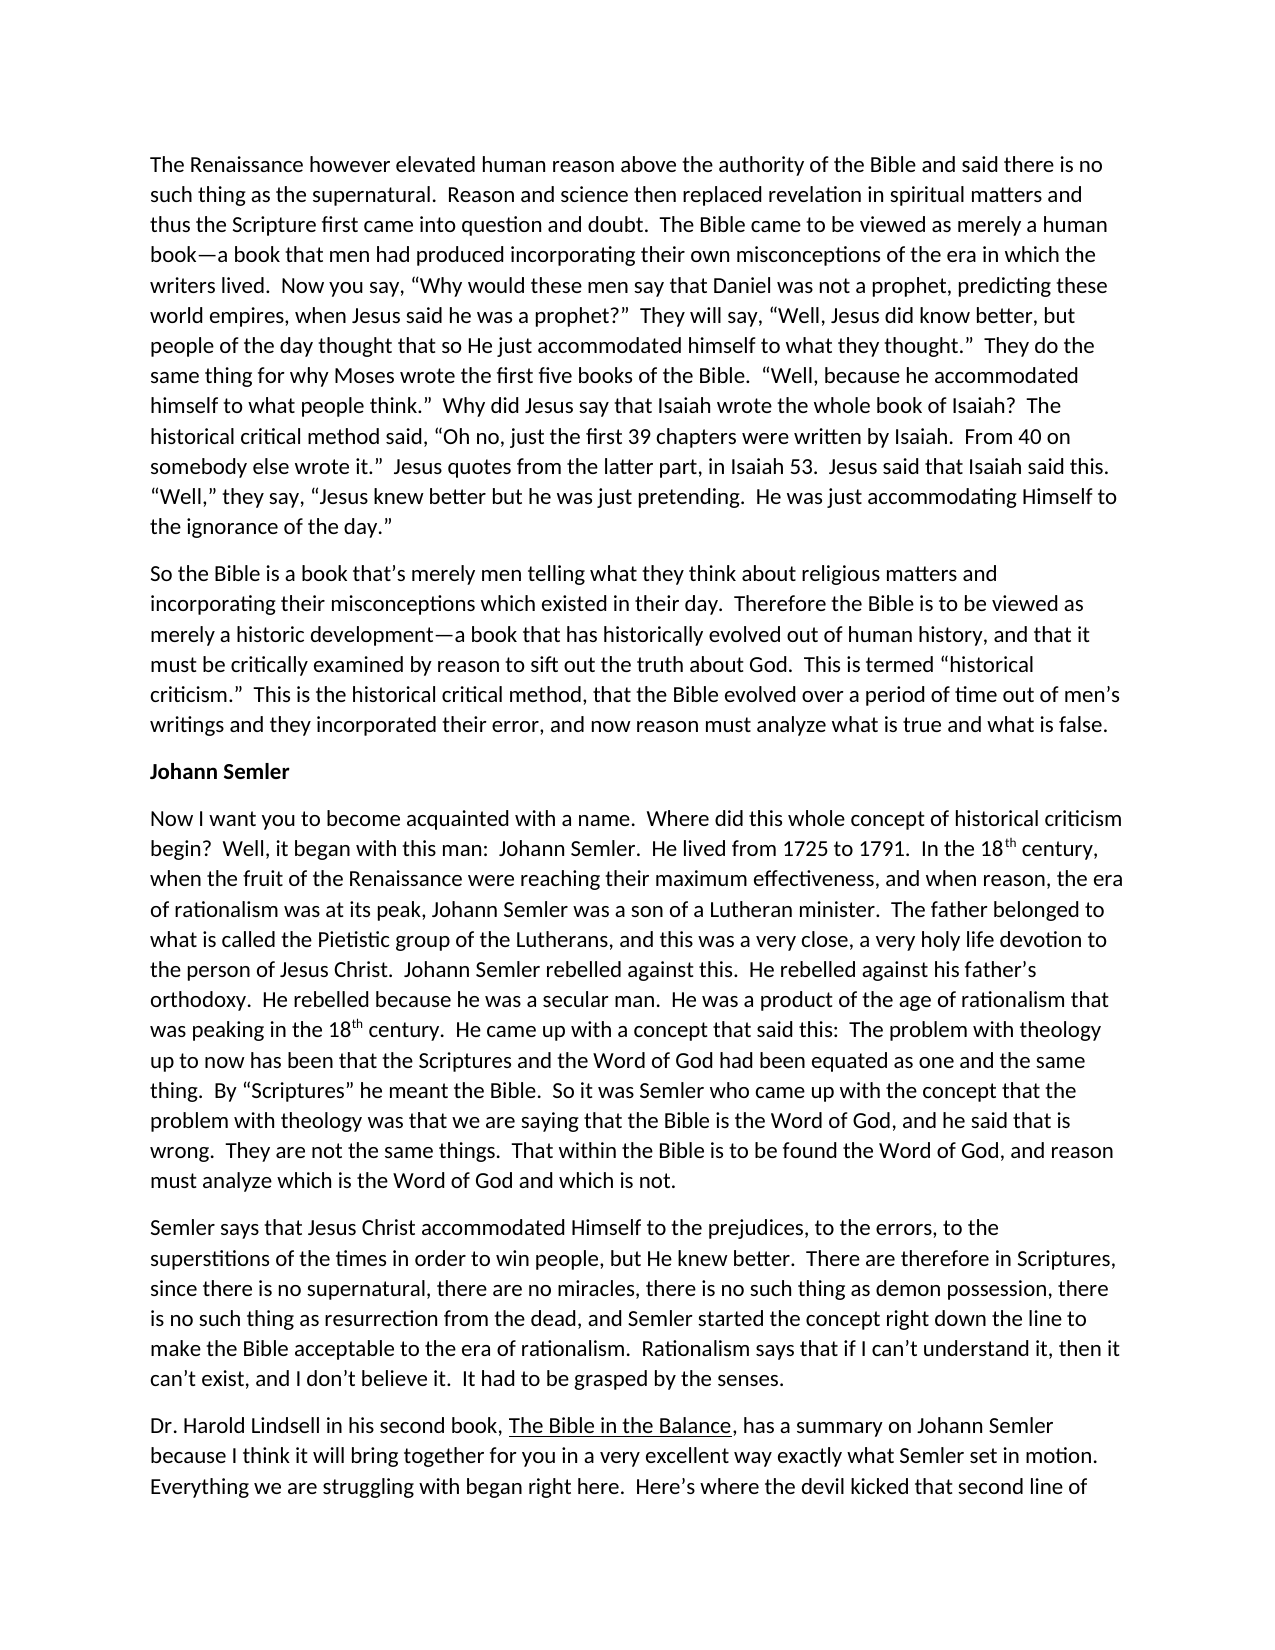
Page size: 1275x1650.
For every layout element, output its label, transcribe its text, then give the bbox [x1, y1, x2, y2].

text The Renaissance however elevated human reason above the authority of the Bible and said there is no such thing as the supernatural. Reason and science then replaced revelation in spiritual matters and thus the Scripture first came into question and doubt. The Bible came to be viewed as merely a human book—a book that men had produced incorporating their own misconceptions of the era in which the writers lived. Now you say, “Why would these men say that Daniel was not a prophet, predicting these world empires, when Jesus said he was a prophet?” They will say, “Well, Jesus did know better, but people of the day thought that so He just accommodated himself to what they thought.” They do the same thing for why Moses wrote the first five books of the Bible. “Well, because he accommodated himself to what people think.” Why did Jesus say that Isaiah wrote the whole book of Isaiah? The historical critical method said, “Oh no, just the first 39 chapters were written by Isaiah. From 40 on somebody else wrote it.” Jesus quotes from the latter part, in Isaiah 53. Jesus said that Isaiah said this. “Well,” they say, “Jesus knew better but he was just pretending. He was just accommodating Himself to the ignorance of the day.” [150, 150, 1125, 541]
text Johann Semler [150, 757, 1125, 785]
text Now I want you to become acquainted with a name. Where did this whole concept of historical criticism begin? Well, it began with this man: Johann Semler. He lived from 1725 to 1791. In the 18th century, when the fruit of the Renaissance were reaching their maximum effectiveness, and when reason, the era of rationalism was at its peak, Johann Semler was a son of a Lutheran minister. The father belonged to what is called the Pietistic group of the Lutherans, and this was a very close, a very holy life devotion to the person of Jesus Christ. Johann Semler rebelled against this. He rebelled against his father’s orthodoxy. He rebelled because he was a secular man. He was a product of the age of rationalism that was peaking in the 18th century. He came up with a concept that said this: The problem with theology up to now has been that the Scriptures and the Word of God had been equated as one and the same thing. By “Scriptures” he meant the Bible. So it was Semler who came up with the concept that the problem with theology was that we are saying that the Bible is the Word of God, and he said that is wrong. They are not the same things. That within the Bible is to be found the Word of God, and reason must analyze which is the Word of God and which is not. [150, 804, 1125, 1195]
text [150, 1411, 1125, 1500]
text So the Bible is a book that’s merely men telling what they think about religious matters and incorporating their misconceptions which existed in their day. Therefore the Bible is to be viewed as merely a historic development—a book that has historically evolved out of human history, and that it must be critically examined by reason to sift out the truth about God. This is termed “historical criticism.” This is the historical critical method, that the Bible evolved over a period of time out of men’s writings and they incorporated their error, and now reason must analyze what is true and what is false. [150, 559, 1125, 738]
text Semler says that Jesus Christ accommodated Himself to the prejudices, to the errors, to the superstitions of the times in order to win people, but He knew better. There are therefore in Scriptures, since there is no supernatural, there are no miracles, there is no such thing as demon possession, there is no such thing as resurrection from the dead, and Semler started the concept right down the line to make the Bible acceptable to the era of rationalism. Rationalism says that if I can’t understand it, then it can’t exist, and I don’t believe it. It had to be grasped by the senses. [150, 1213, 1125, 1393]
